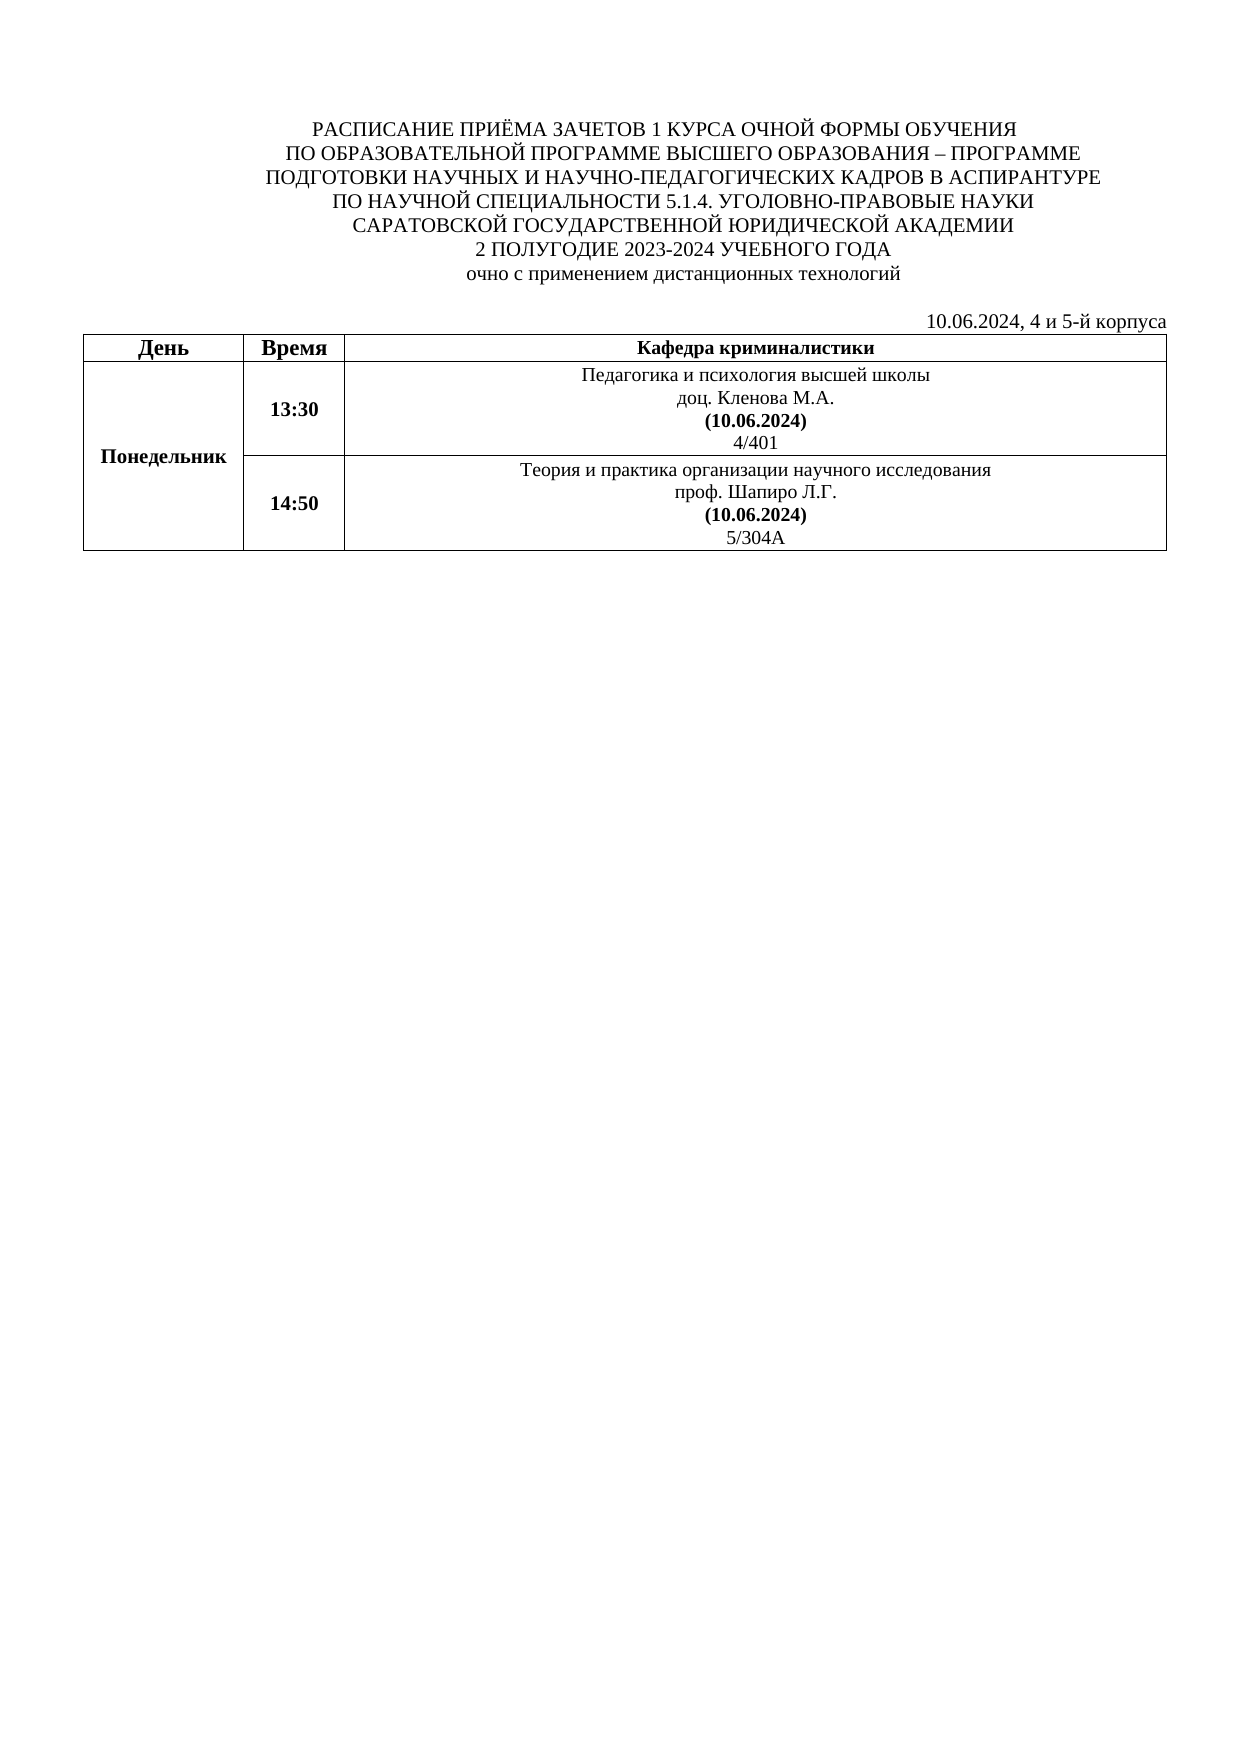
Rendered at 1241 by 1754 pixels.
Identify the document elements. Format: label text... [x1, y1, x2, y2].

text ПО ОБРАЗОВАТЕЛЬНОЙ ПРОГРАММЕ ВЫСШЕГО ОБРАЗОВАНИЯ – ПРОГРАММЕ ПОДГОТОВКИ НАУЧНЫХ И НАУЧНО-ПЕДАГОГИЧЕСКИХ КАДРОВ В АСПИРАНТУРЕ [215, 141, 1152, 189]
table_header День [84, 335, 243, 361]
table_cell 13:30 [244, 362, 344, 455]
table_header Время [244, 335, 344, 361]
table_cell Понедельник [84, 362, 243, 550]
text ПО НАУЧНОЙ СПЕЦИАЛЬНОСТИ 5.1.4. УГОЛОВНО-ПРАВОВЫЕ НАУКИ [215, 189, 1152, 213]
table_cell Педагогика и психология высшей школы доц. Кленова М.А. (10.06.2024) 4/401 [345, 362, 1166, 455]
table_header Кафедра криминалистики [345, 335, 1166, 361]
table_cell Теория и практика организации научного исследования проф. Шапиро Л.Г. (10.06.2024) 5/304А [345, 456, 1166, 550]
text САРАТОВСКОЙ ГОСУДАРСТВЕННОЙ ЮРИДИЧЕСКОЙ АКАДЕМИИ [215, 213, 1152, 237]
text 10.06.2024, 4 и 5-й корпуса [177, 309, 1167, 333]
table_cell 14:50 [244, 456, 344, 550]
text очно с применением дистанционных технологий [215, 261, 1152, 285]
text 2 ПОЛУГОДИЕ 2023-2024 УЧЕБНОГО ГОДА [215, 237, 1152, 261]
text РАСПИСАНИЕ ПРИЁМА ЗАЧЕТОВ 1 КУРСА ОЧНОЙ ФОРМЫ ОБУЧЕНИЯ [177, 117, 1152, 141]
